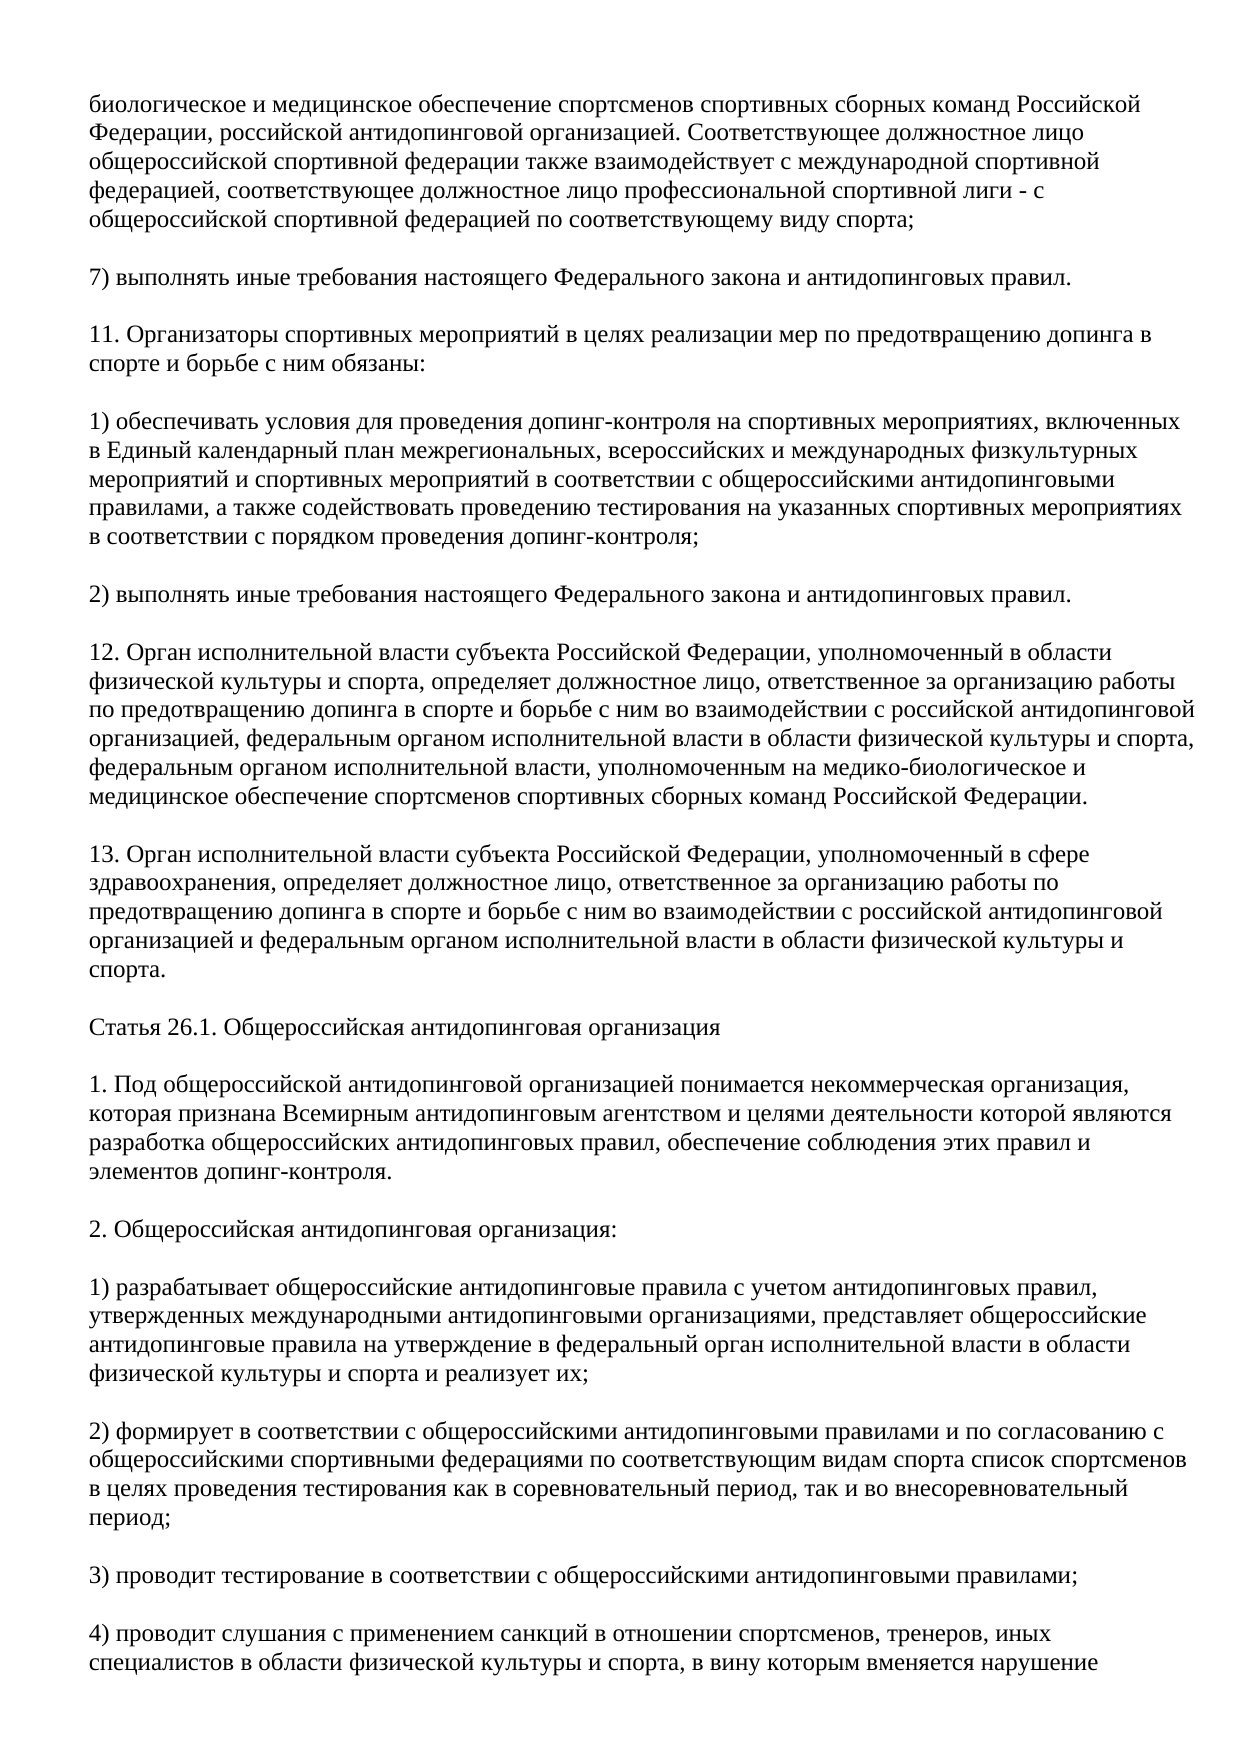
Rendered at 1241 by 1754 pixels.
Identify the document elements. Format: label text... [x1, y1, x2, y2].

text 13. Орган исполнительной власти субъекта Российской Федерации, уполномоченный в сфере здравоохранения, определяет должностное лицо, ответственное за организацию работы по предотвращению допинга в спорте и борьбе с ним во взаимодействии с российской антидопинговой организацией и федеральным органом исполнительной власти в области физической культуры и спорта. [88, 839, 1196, 982]
text 2) выполнять иные требования настоящего Федерального закона и антидопинговых правил. [88, 579, 1196, 608]
text 2. Общероссийская антидопинговая организация: [88, 1214, 1196, 1242]
text 12. Орган исполнительной власти субъекта Российской Федерации, уполномоченный в области физической культуры и спорта, определяет должностное лицо, ответственное за организацию работы по предотвращению допинга в спорте и борьбе с ним во взаимодействии с российской антидопинговой организацией, федеральным органом исполнительной власти в области физической культуры и спорта, федеральным органом исполнительной власти, уполномоченным на медико-биологическое и медицинское обеспечение спортсменов спортивных сборных команд Российской Федерации. [88, 637, 1196, 809]
text 1) обеспечивать условия для проведения допинг-контроля на спортивных мероприятиях, включенных в Единый календарный план межрегиональных, всероссийских и международных физкультурных мероприятий и спортивных мероприятий в соответствии с общероссийскими антидопинговыми правилами, а также содействовать проведению тестирования на указанных спортивных мероприятиях в соответствии с порядком проведения допинг-контроля; [88, 406, 1196, 550]
text Статья 26.1. Общероссийская антидопинговая организация [88, 1012, 1196, 1040]
text 2) формирует в соответствии с общероссийскими антидопинговыми правилами и по согласованию с общероссийскими спортивными федерациями по соответствующим видам спорта список спортсменов в целях проведения тестирования как в соревновательный период, так и во внесоревновательный период; [88, 1416, 1196, 1531]
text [88, 89, 1196, 232]
text 1. Под общероссийской антидопинговой организацией понимается некоммерческая организация, которая признана Всемирным антидопинговым агентством и целями деятельности которой являются разработка общероссийских антидопинговых правил, обеспечение соблюдения этих правил и элементов допинг-контроля. [88, 1069, 1196, 1184]
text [88, 1618, 1196, 1675]
text 7) выполнять иные требования настоящего Федерального закона и антидопинговых правил. [88, 262, 1196, 290]
text 3) проводит тестирование в соответствии с общероссийскими антидопинговыми правилами; [88, 1560, 1196, 1589]
text 1) разрабатывает общероссийские антидопинговые правила с учетом антидопинговых правил, утвержденных международными антидопинговыми организациями, представляет общероссийские антидопинговые правила на утверждение в федеральный орган исполнительной власти в области физической культуры и спорта и реализует их; [88, 1272, 1196, 1387]
text 11. Организаторы спортивных мероприятий в целях реализации мер по предотвращению допинга в спорте и борьбе с ним обязаны: [88, 319, 1196, 377]
